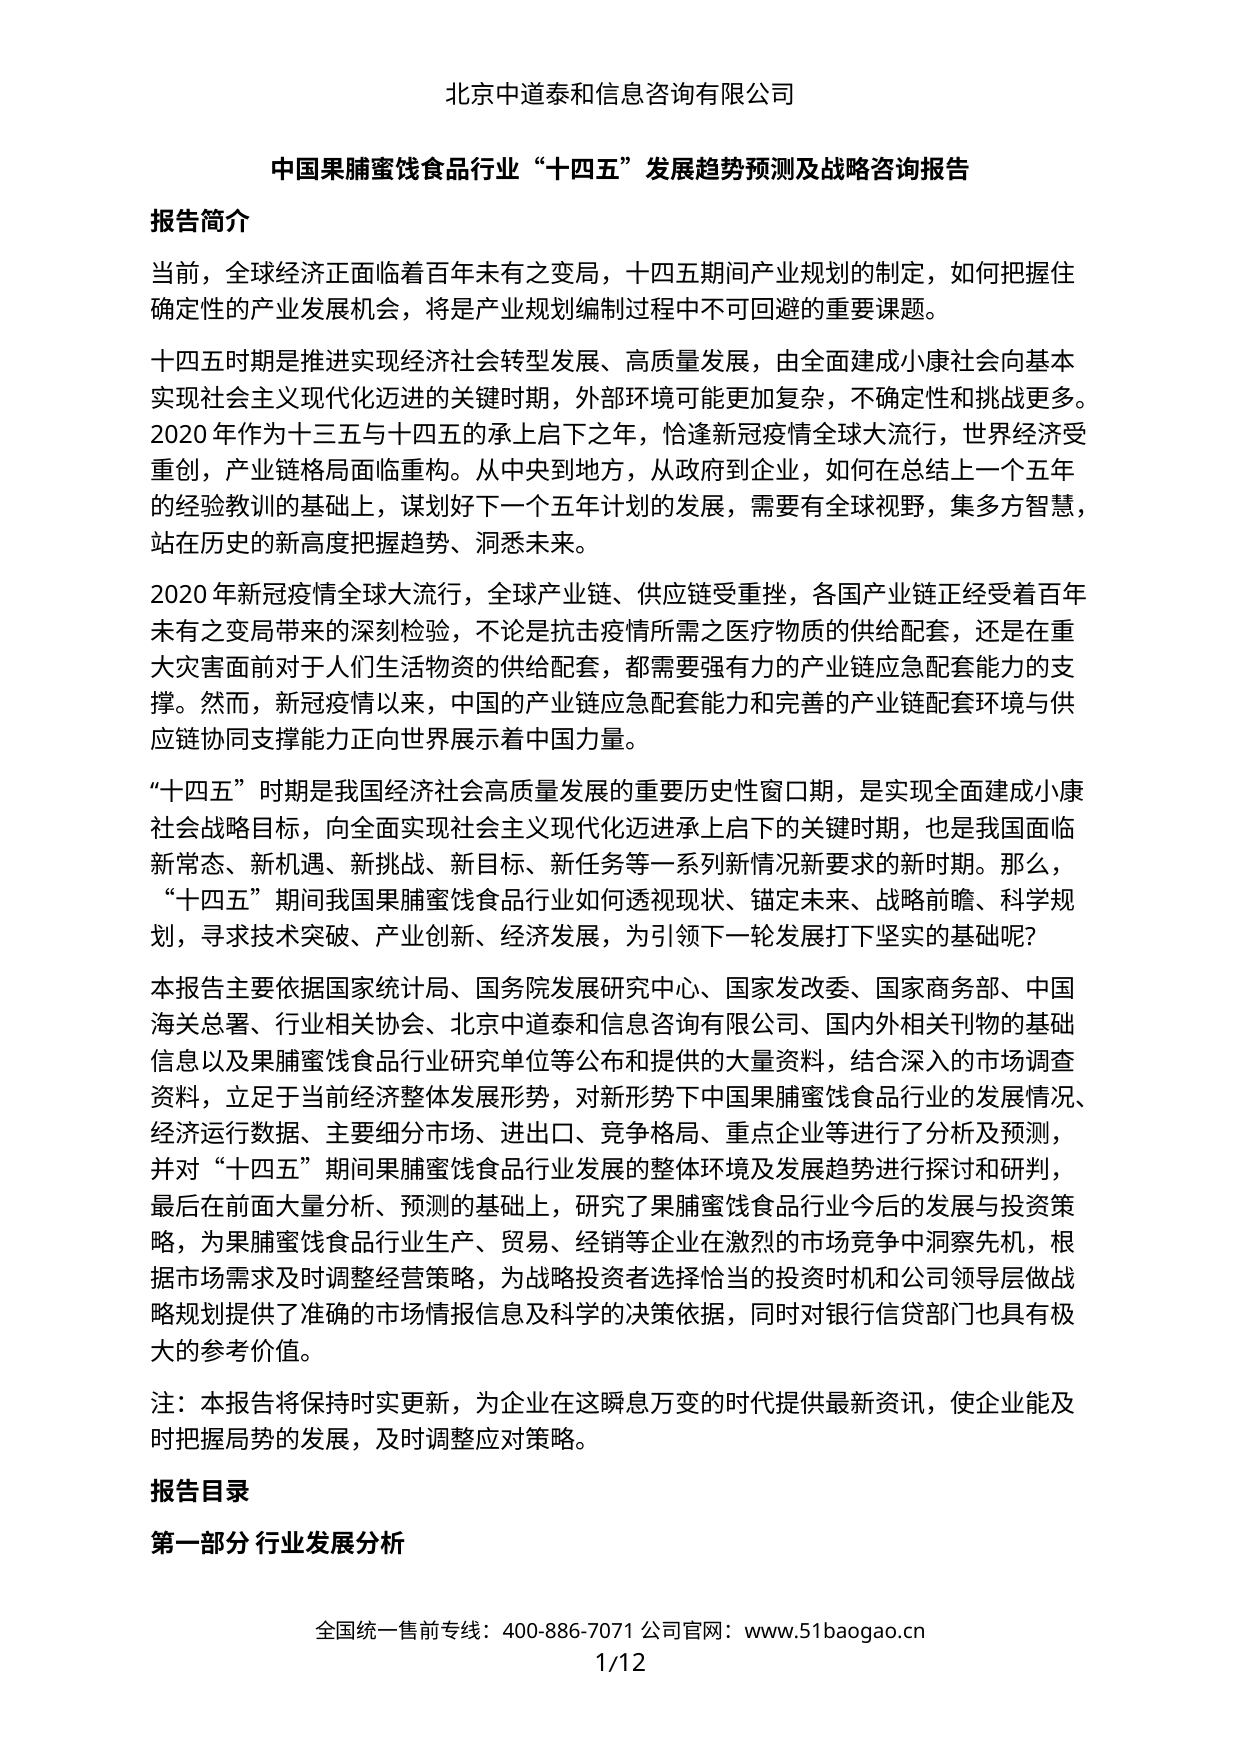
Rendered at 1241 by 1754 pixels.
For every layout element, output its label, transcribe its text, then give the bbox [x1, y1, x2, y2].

text 第一部分 行业发展分析 [150, 1523, 1090, 1559]
text 十四五时期是推进实现经济社会转型发展、高质量发展，由全面建成小康社会向基本实现社会主义现代化迈进的关键时期，外部环境可能更加复杂，不确定性和挑战更多。2020年作为十三五与十四五的承上启下之年，恰逢新冠疫情全球大流行，世界经济受重创，产业链格局面临重构。从中央到地方，从政府到企业，如何在总结上一个五年的经验教训的基础上，谋划好下一个五年计划的发展，需要有全球视野，集多方智慧，站在历史的新高度把握趋势、洞悉未来。 [150, 342, 1090, 559]
text 本报告主要依据国家统计局、国务院发展研究中心、国家发改委、国家商务部、中国海关总署、行业相关协会、北京中道泰和信息咨询有限公司、国内外相关刊物的基础信息以及果脯蜜饯食品行业研究单位等公布和提供的大量资料，结合深入的市场调查资料，立足于当前经济整体发展形势，对新形势下中国果脯蜜饯食品行业的发展情况、经济运行数据、主要细分市场、进出口、竞争格局、重点企业等进行了分析及预测，并对“十四五”期间果脯蜜饯食品行业发展的整体环境及发展趋势进行探讨和研判，最后在前面大量分析、预测的基础上，研究了果脯蜜饯食品行业今后的发展与投资策略，为果脯蜜饯食品行业生产、贸易、经销等企业在激烈的市场竞争中洞察先机，根据市场需求及时调整经营策略，为战略投资者选择恰当的投资时机和公司领导层做战略规划提供了准确的市场情报信息及科学的决策依据，同时对银行信贷部门也具有极大的参考价值。 [150, 969, 1090, 1367]
text 2020年新冠疫情全球大流行，全球产业链、供应链受重挫，各国产业链正经受着百年未有之变局带来的深刻检验，不论是抗击疫情所需之医疗物质的供给配套，还是在重大灾害面前对于人们生活物资的供给配套，都需要强有力的产业链应急配套能力的支撑。然而，新冠疫情以来，中国的产业链应急配套能力和完善的产业链配套环境与供应链协同支撑能力正向世界展示着中国力量。 [150, 575, 1090, 756]
text 报告简介 [150, 202, 1090, 238]
text 报告目录 [150, 1471, 1090, 1507]
text “十四五”时期是我国经济社会高质量发展的重要历史性窗口期，是实现全面建成小康社会战略目标，向全面实现社会主义现代化迈进承上启下的关键时期，也是我国面临新常态、新机遇、新挑战、新目标、新任务等一系列新情况新要求的新时期。那么，“十四五”期间我国果脯蜜饯食品行业如何透视现状、锚定未来、战略前瞻、科学规划，寻求技术突破、产业创新、经济发展，为引领下一轮发展打下坚实的基础呢? [150, 772, 1090, 953]
text 注：本报告将保持时实更新，为企业在这瞬息万变的时代提供最新资讯，使企业能及时把握局势的发展，及时调整应对策略。 [150, 1383, 1090, 1456]
text 当前，全球经济正面临着百年未有之变局，十四五期间产业规划的制定，如何把握住确定性的产业发展机会，将是产业规划编制过程中不可回避的重要课题。 [150, 254, 1090, 326]
text 中国果脯蜜饯食品行业“十四五”发展趋势预测及战略咨询报告 [150, 150, 1090, 186]
